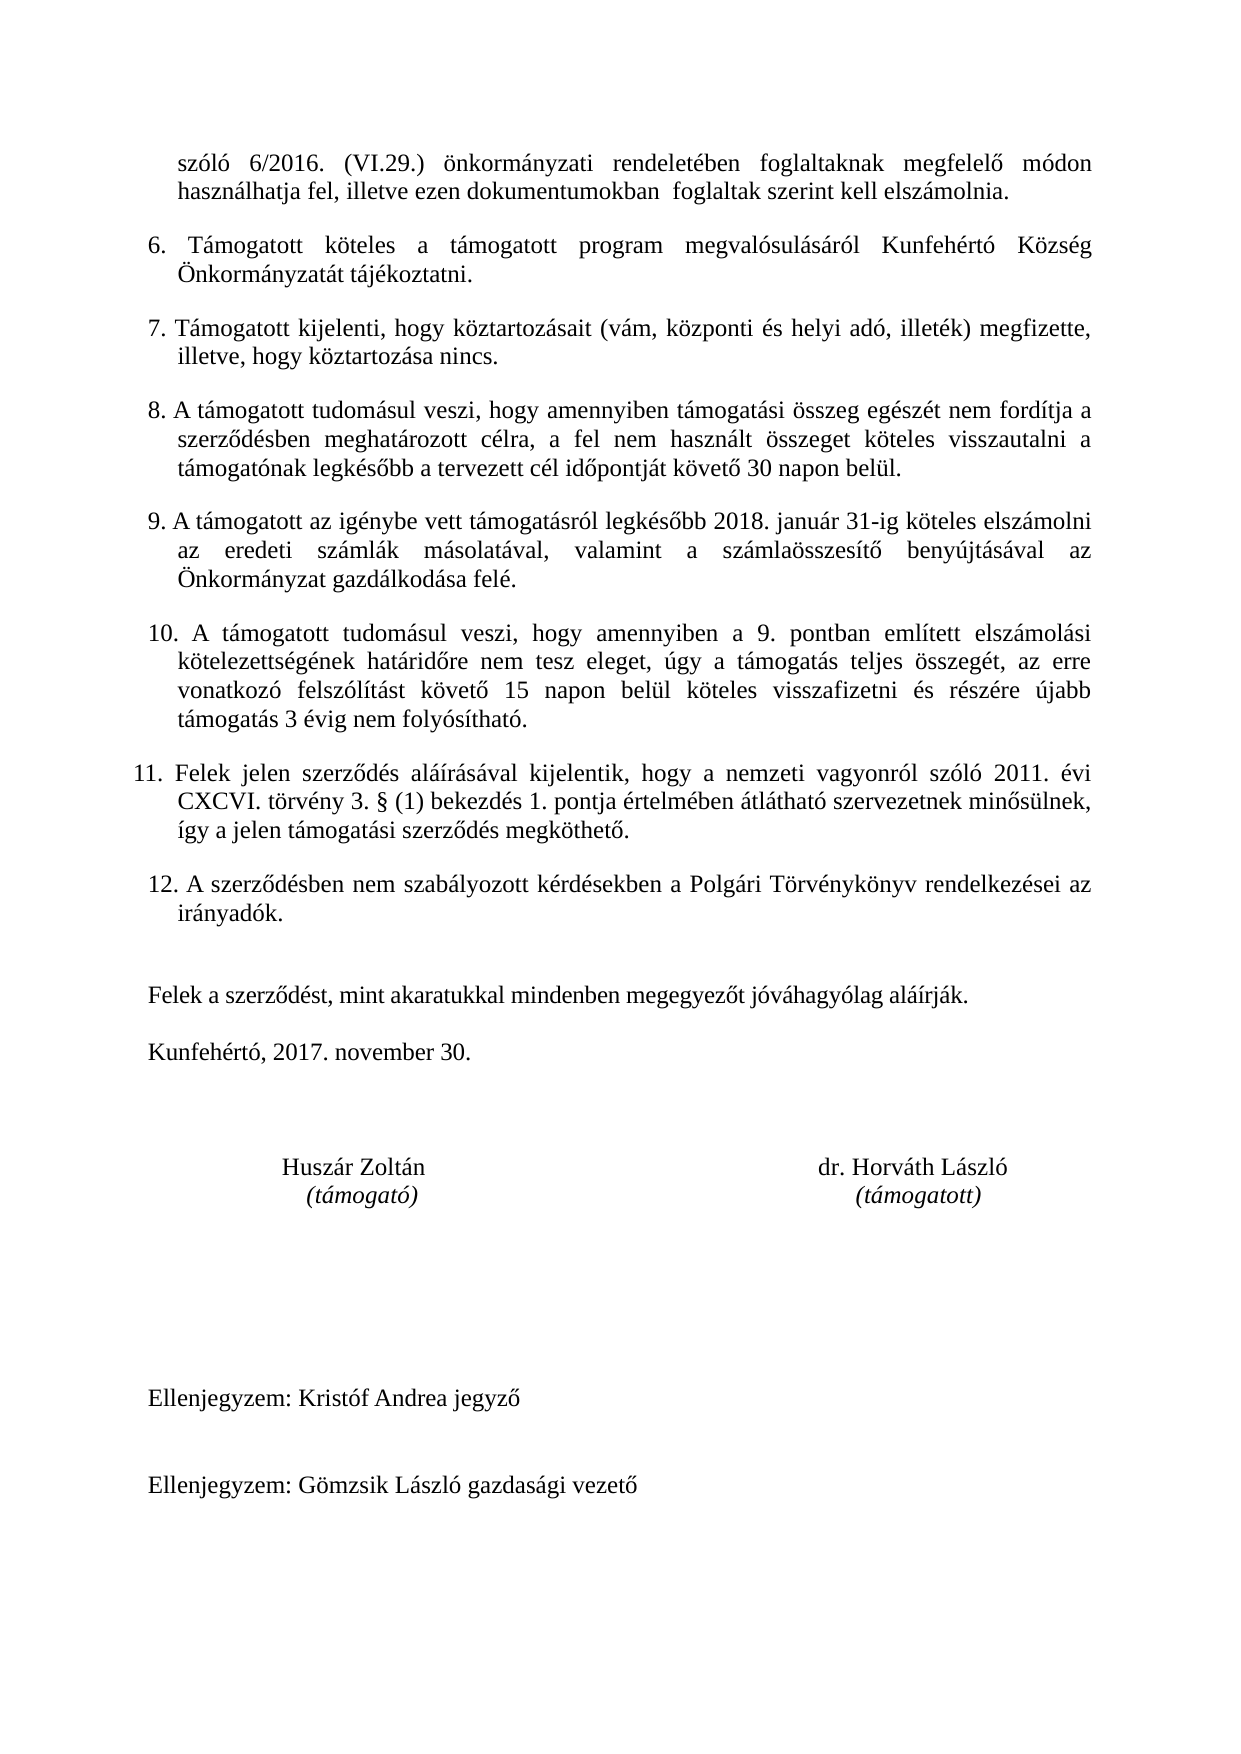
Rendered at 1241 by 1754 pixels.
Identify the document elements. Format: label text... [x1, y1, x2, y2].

text Ellenjegyzem: Gömzsik László gazdasági vezető [148, 1470, 1093, 1498]
text 10. A támogatott tudomásul veszi, hogy amennyiben a 9. pontban említett elszámolási kötelezettségének határidőre nem tesz eleget, úgy a támogatás teljes összegét, az erre vonatkozó felszólítást követő 15 napon belül köteles visszafizetni és részére újabb támogatás 3 évig nem folyósítható. [148, 618, 1093, 733]
text 12. A szerződésben nem szabályozott kérdésekben a Polgári Törvénykönyv rendelkezései az irányadók. [148, 869, 1093, 926]
text 7. Támogatott kijelenti, hogy köztartozásait (vám, központi és helyi adó, illeték) megfizette, illetve, hogy köztartozása nincs. [148, 313, 1093, 370]
text Felek a szerződést, mint akaratukkal mindenben megegyezőt jóváhagyólag aláírják. [148, 980, 1093, 1037]
text Kunfehértó, 2017. november 30. [148, 1037, 1093, 1066]
text Huszár Zoltán dr. Horváth László [148, 1152, 1093, 1181]
text 9. A támogatott az igénybe vett támogatásról legkésőbb 2018. január 31-ig köteles elszámolni az eredeti számlák másolatával, valamint a számlaösszesítő benyújtásával az Önkormányzat gazdálkodása felé. [148, 506, 1093, 593]
text 8. A támogatott tudomásul veszi, hogy amennyiben támogatási összeg egészét nem fordítja a szerződésben meghatározott célra, a fel nem használt összeget köteles visszautalni a támogatónak legkésőbb a tervezett cél időpontját követő 30 napon belül. [148, 395, 1093, 481]
text 11. Felek jelen szerződés aláírásával kijelentik, hogy a nemzeti vagyonról szóló 2011. évi CXCVI. törvény 3. § (1) bekezdés 1. pontja értelmében átlátható szervezetnek minősülnek, így a jelen támogatási szerződés megköthető. [133, 758, 1093, 844]
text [148, 148, 1093, 205]
text Ellenjegyzem: Kristóf Andrea jegyző [148, 1383, 1093, 1412]
text (támogató) (támogatott) [148, 1181, 1093, 1209]
text 6. Támogatott köteles a támogatott program megvalósulásáról Kunfehértó Község Önkormányzatát tájékoztatni. [148, 230, 1093, 288]
